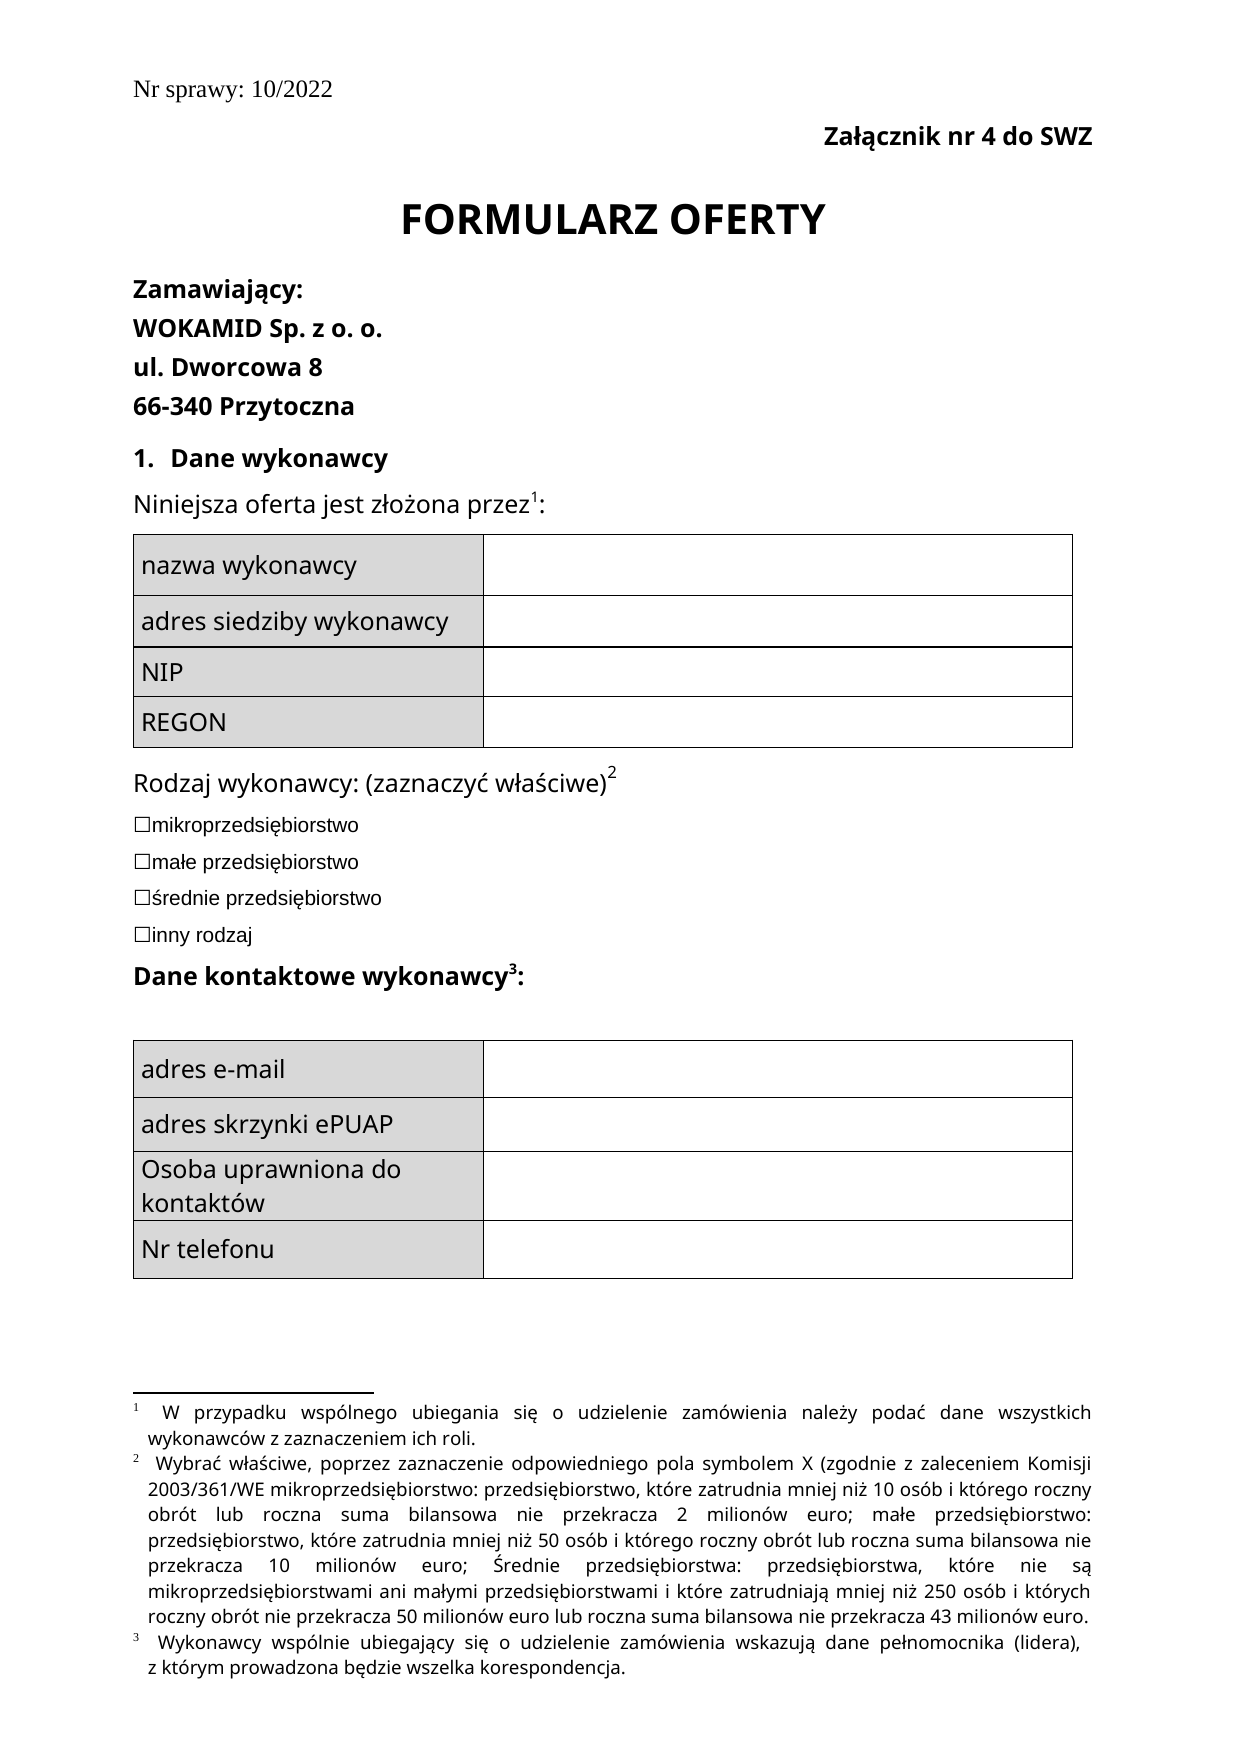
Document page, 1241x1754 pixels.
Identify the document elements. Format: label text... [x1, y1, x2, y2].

text małe przedsiębiorstwo [133, 849, 1092, 873]
table_cell [484, 596, 1072, 646]
table_cell [484, 1152, 1072, 1220]
table_cell Nr telefonu [134, 1221, 483, 1278]
text Załącznik nr 4 do SWZ [133, 118, 1092, 152]
text 66-340 Przytoczna [133, 389, 1092, 423]
text ul. Dworcowa 8 [133, 350, 1092, 384]
text WOKAMID Sp. z o. o. [133, 311, 1092, 345]
list Dane wykonawcy [133, 441, 1092, 475]
table_header [484, 535, 1072, 595]
table_header [484, 1041, 1072, 1097]
table_cell Osoba uprawniona do kontaktów [134, 1152, 483, 1220]
text Dane kontaktowe wykonawcy: [133, 959, 1092, 993]
subtitle Zamawiający: [133, 271, 1092, 306]
table_cell REGON [134, 697, 483, 747]
table_header adres e-mail [134, 1041, 483, 1097]
table_header nazwa wykonawcy [134, 535, 483, 595]
text średnie przedsiębiorstwo [133, 886, 1092, 910]
table_cell adres skrzynki ePUAP [134, 1098, 483, 1151]
text FORMULARZ OFERTY [133, 190, 1092, 246]
text Niniejsza oferta jest złożona przez: [133, 487, 1092, 521]
table_cell [484, 648, 1072, 696]
text Rodzaj wykonawcy: (zaznaczyć właściwe) [133, 761, 1092, 801]
table_cell adres siedziby wykonawcy [134, 596, 483, 646]
text mikroprzedsiębiorstwo [133, 813, 1092, 837]
table_cell NIP [134, 648, 483, 696]
text inny rodzaj [133, 922, 1092, 946]
table_cell [484, 1098, 1072, 1151]
table_cell [484, 1221, 1072, 1278]
table_cell [484, 697, 1072, 747]
